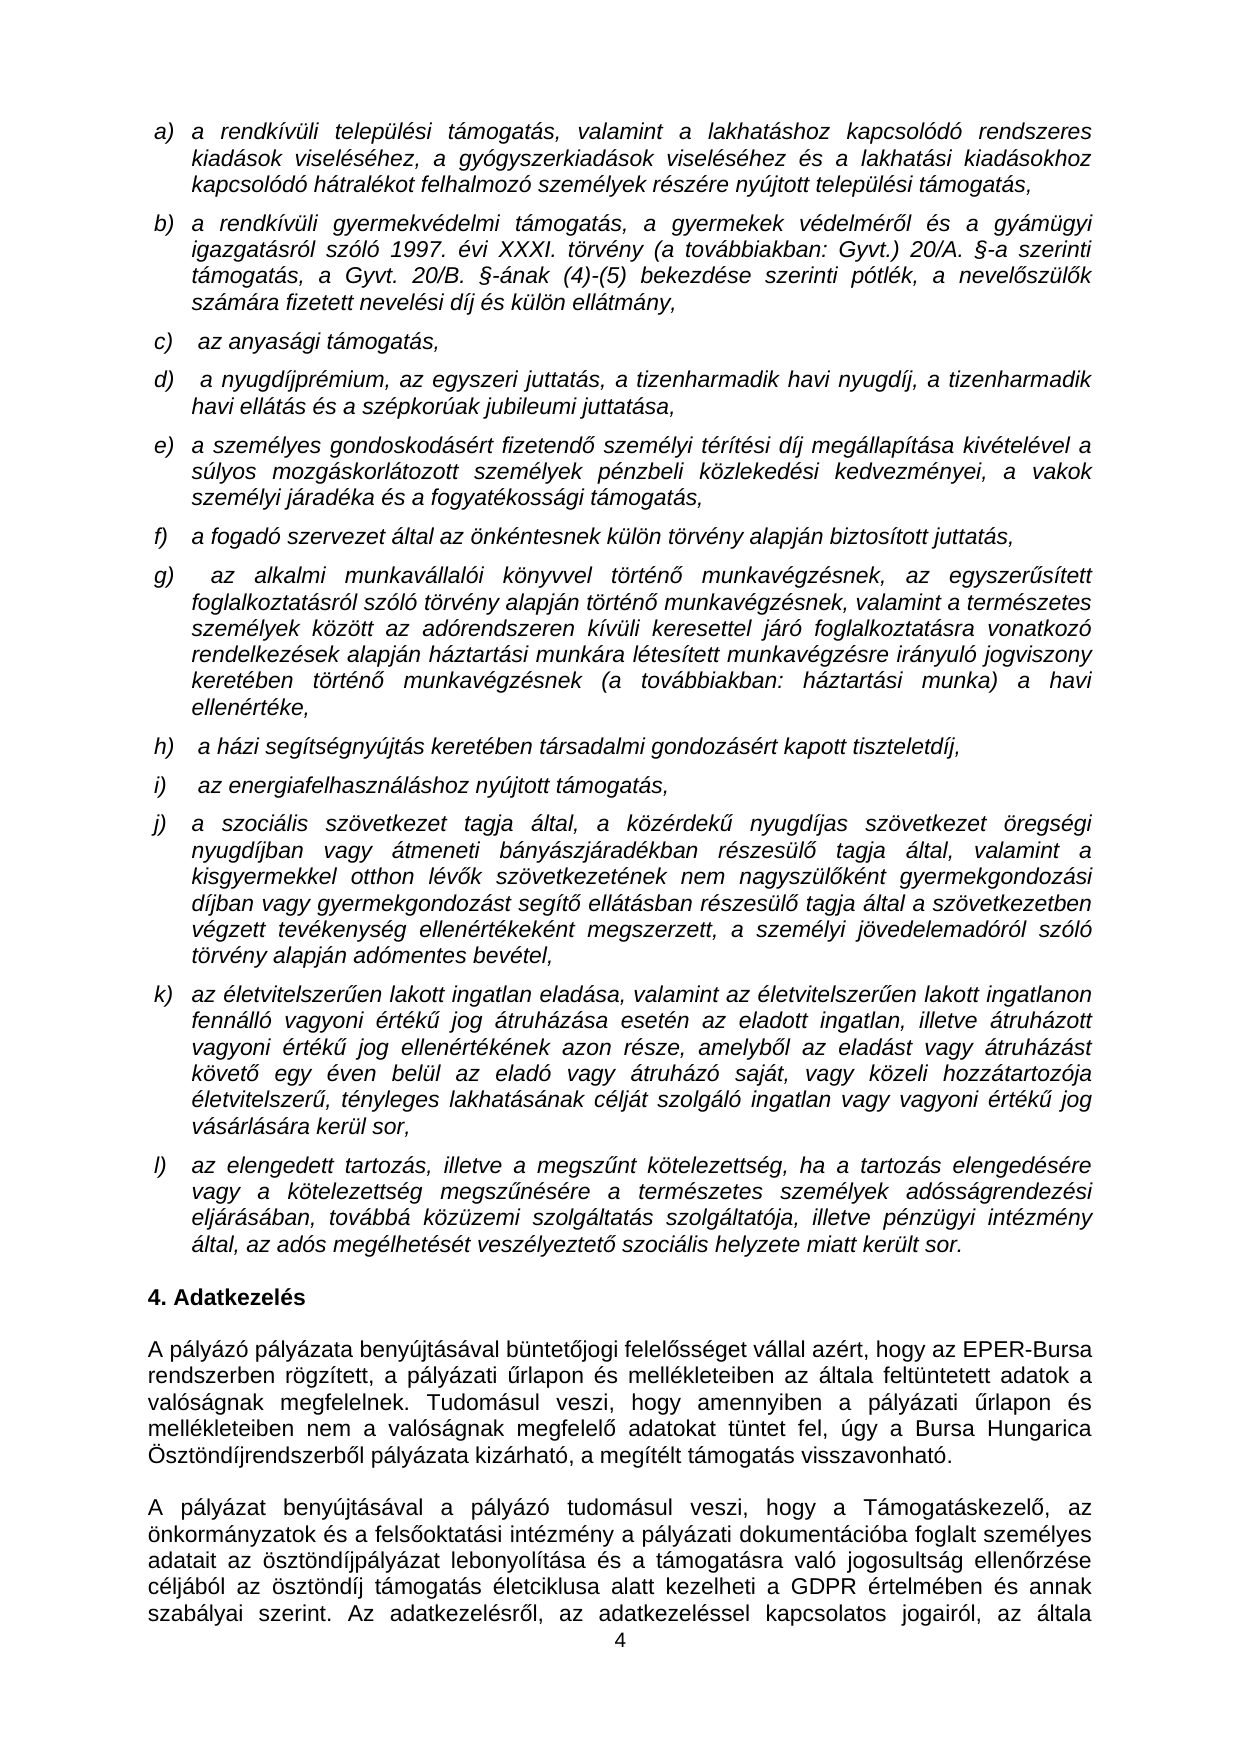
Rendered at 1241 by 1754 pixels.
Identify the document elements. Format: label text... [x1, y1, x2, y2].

list az anyasági támogatás, [154, 328, 1092, 354]
list a fogadó szervezet által az önkéntesnek külön törvény alapján biztosított juttatás, [154, 523, 1092, 549]
list az energiafelhasználáshoz nyújtott támogatás, [154, 772, 1092, 798]
list a rendkívüli gyermekvédelmi támogatás, a gyermekek védelméről és a gyámügyi igazgatásról szóló 1997. évi XXXI. törvény (a továbbiakban: Gyvt.) 20/A. §-a szerinti támogatás, a Gyvt. 20/B. §-ának (4)-(5) bekezdése szerinti pótlék, a nevelőszülők számára fizetett nevelési díj és külön ellátmány, [154, 210, 1092, 315]
list a nyugdíjprémium, az egyszeri juttatás, a tizenharmadik havi nyugdíj, a tizenharmadik havi ellátás és a szépkorúak jubileumi juttatása, [154, 366, 1092, 419]
list az elengedett tartozás, illetve a megszűnt kötelezettség, ha a tartozás elengedésére vagy a kötelezettség megszűnésére a természetes személyek adósságrendezési eljárásában, továbbá közüzemi szolgáltatás szolgáltatója, illetve pénzügyi intézmény által, az adós megélhetését veszélyeztető szociális helyzete miatt került sor. [154, 1152, 1092, 1257]
list a személyes gondoskodásért fizetendő személyi térítési díj megállapítása kivételével a súlyos mozgáskorlátozott személyek pénzbeli közlekedési kedvezményei, a vakok személyi járadéka és a fogyatékossági támogatás, [154, 432, 1092, 511]
text A pályázó pályázata benyújtásával büntetőjogi felelősséget vállal azért, hogy az EPER-Bursa rendszerben rögzített, a pályázati űrlapon és mellékleteiben az általa feltüntetett adatok a valóságnak megfelelnek. Tudomásul veszi, hogy amennyiben a pályázati űrlapon és mellékleteiben nem a valóságnak megfelelő adatokat tüntet fel, úgy a Bursa Hungarica Ösztöndíjrendszerből pályázata kizárható, a megítélt támogatás visszavonható. [148, 1336, 1092, 1468]
list az alkalmi munkavállalói könyvvel történő munkavégzésnek, az egyszerűsített foglalkoztatásról szóló törvény alapján történő munkavégzésnek, valamint a természetes személyek között az adórendszeren kívüli keresettel járó foglalkoztatásra vonatkozó rendelkezések alapján háztartási munkára létesített munkavégzésre irányuló jogviszony keretében történő munkavégzésnek (a továbbiakban: háztartási munka) a havi ellenértéke, [154, 562, 1092, 720]
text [148, 1494, 1092, 1626]
list az életvitelszerűen lakott ingatlan eladása, valamint az életvitelszerűen lakott ingatlanon fennálló vagyoni értékű jog átruházása esetén az eladott ingatlan, illetve átruházott vagyoni értékű jog ellenértékének azon része, amelyből az eladást vagy átruházást követő egy éven belül az eladó vagy átruházó saját, vagy közeli hozzátartozója életvitelszerű, tényleges lakhatásának célját szolgáló ingatlan vagy vagyoni értékű jog vásárlására kerül sor, [154, 981, 1092, 1139]
list a házi segítségnyújtás keretében társadalmi gondozásért kapott tiszteletdíj, [154, 733, 1092, 759]
list a szociális szövetkezet tagja által, a közérdekű nyugdíjas szövetkezet öregségi nyugdíjban vagy átmeneti bányászjáradékban részesülő tagja által, valamint a kisgyermekkel otthon lévők szövetkezetének nem nagyszülőként gyermekgondozási díjban vagy gyermekgondozást segítő ellátásban részesülő tagja által a szövetkezetben végzett tevékenység ellenértékeként megszerzett, a személyi jövedelemadóról szóló törvény alapján adómentes bevétel, [154, 810, 1092, 968]
list a rendkívüli települési támogatás, valamint a lakhatáshoz kapcsolódó rendszeres kiadások viseléséhez, a gyógyszerkiadások viseléséhez és a lakhatási kiadásokhoz kapcsolódó hátralékot felhalmozó személyek részére nyújtott települési támogatás, [154, 118, 1092, 197]
text 4. Adatkezelés [148, 1283, 1092, 1310]
